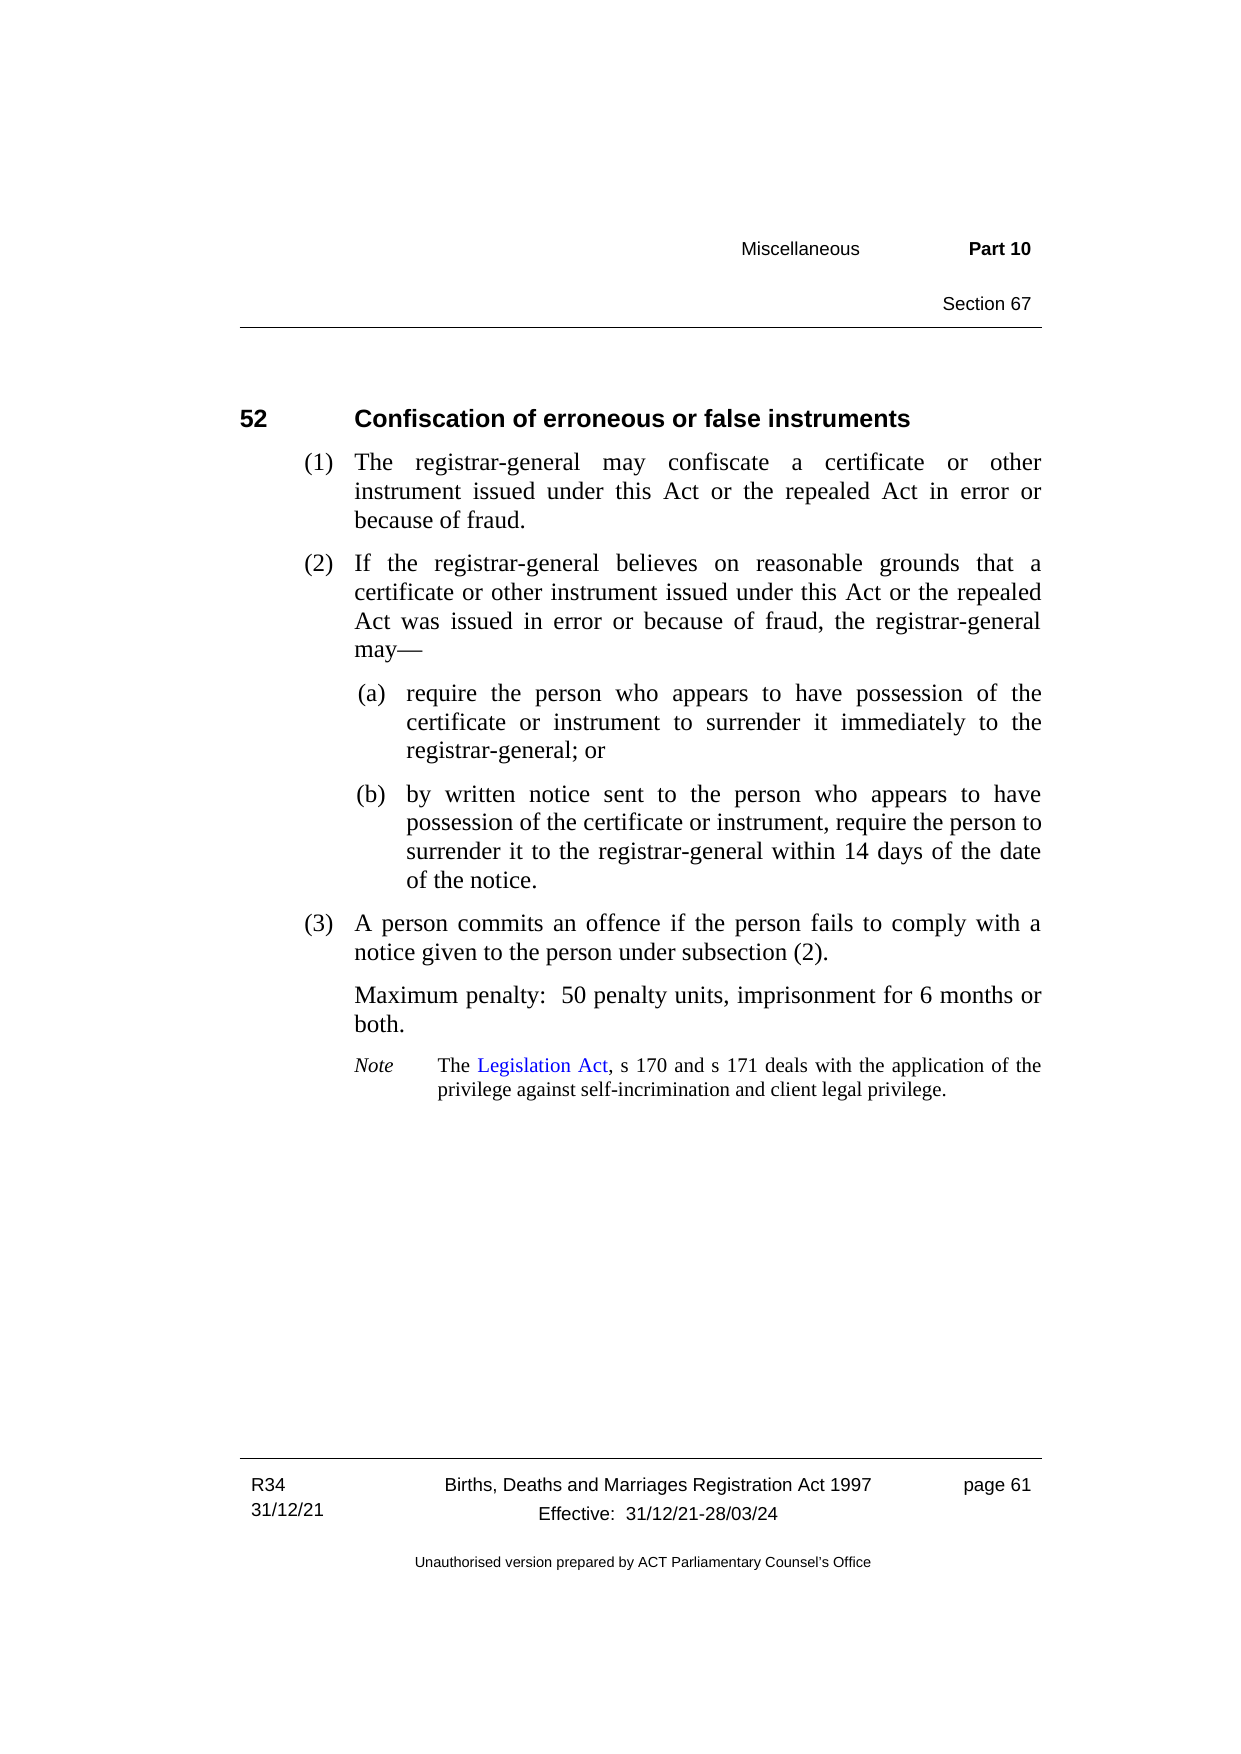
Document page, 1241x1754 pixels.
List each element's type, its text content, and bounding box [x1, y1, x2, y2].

text Maximum penalty: 50 penalty units, imprisonment for 6 months or both. [354, 980, 1042, 1038]
text (3) A person commits an offence if the person fails to comply with a notice given to the person under subsection (2). [239, 908, 1042, 966]
text Note The Legislation Act, s 170 and s 171 deals with the application of the privilege against self-incrimination and client legal privilege. [354, 1052, 1042, 1101]
text (2) If the registrar-general believes on reasonable grounds that a certificate or other instrument issued under this Act or the repealed Act was issued in error or because of fraud, the registrar-general may— [239, 548, 1042, 663]
text (b) by written notice sent to the person who appears to have possession of the certificate or instrument, require the person to surrender it to the registrar-general within 14 days of the date of the notice. [239, 779, 1042, 894]
text (a) require the person who appears to have possession of the certificate or instrument to surrender it immediately to the registrar-general; or [239, 678, 1042, 764]
text 52 Confiscation of erroneous or false instruments [239, 404, 1042, 433]
text (1) The registrar-general may confiscate a certificate or other instrument issued under this Act or the repealed Act in error or because of fraud. [239, 447, 1042, 534]
